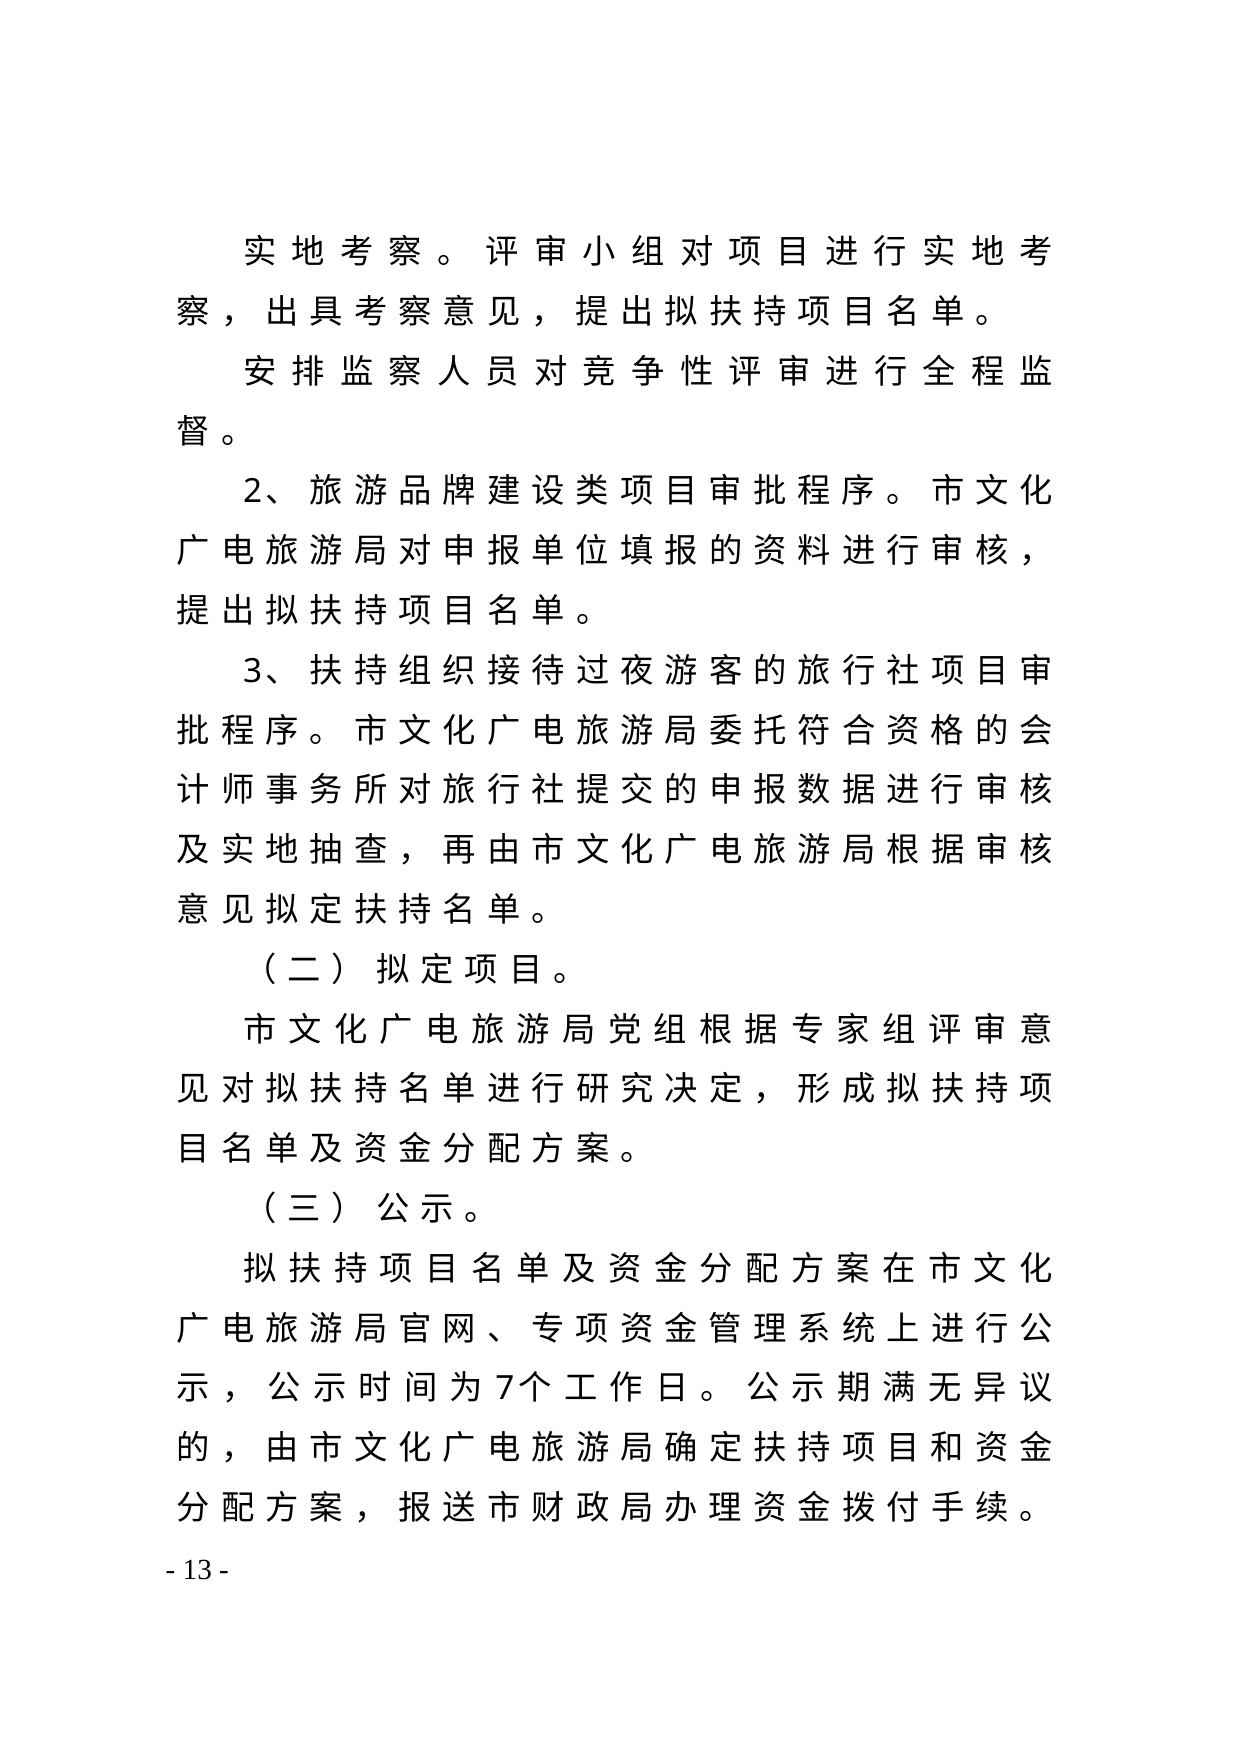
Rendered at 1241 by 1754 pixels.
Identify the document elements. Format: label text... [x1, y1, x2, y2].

text 2、旅游品牌建设类项目审批程序。市文化广电旅游局对申报单位填报的资料进行审核，提出拟扶持项目名单。 [176, 458, 1064, 638]
text （二）拟定项目。 [176, 937, 1064, 997]
text 实地考察。评审小组对项目进行实地考察，出具考察意见，提出拟扶持项目名单。 [176, 219, 1064, 339]
text 安排监察人员对竞争性评审进行全程监督。 [176, 339, 1064, 458]
text 3、扶持组织接待过夜游客的旅行社项目审批程序。市文化广电旅游局委托符合资格的会计师事务所对旅行社提交的申报数据进行审核及实地抽查，再由市文化广电旅游局根据审核意见拟定扶持名单。 [176, 638, 1064, 937]
text 市文化广电旅游局党组根据专家组评审意见对拟扶持名单进行研究决定，形成拟扶持项目名单及资金分配方案。 [176, 997, 1064, 1176]
text （三）公示。 [176, 1176, 1064, 1236]
text 拟扶持项目名单及资金分配方案在市文化广电旅游局官网、专项资金管理系统上进行公示，公示时间为7个工作日。公示期满无异议的，由市文化广电旅游局确定扶持项目和资金分配方案，报送市财政局办理资金拨付手续。 [176, 1236, 1064, 1535]
